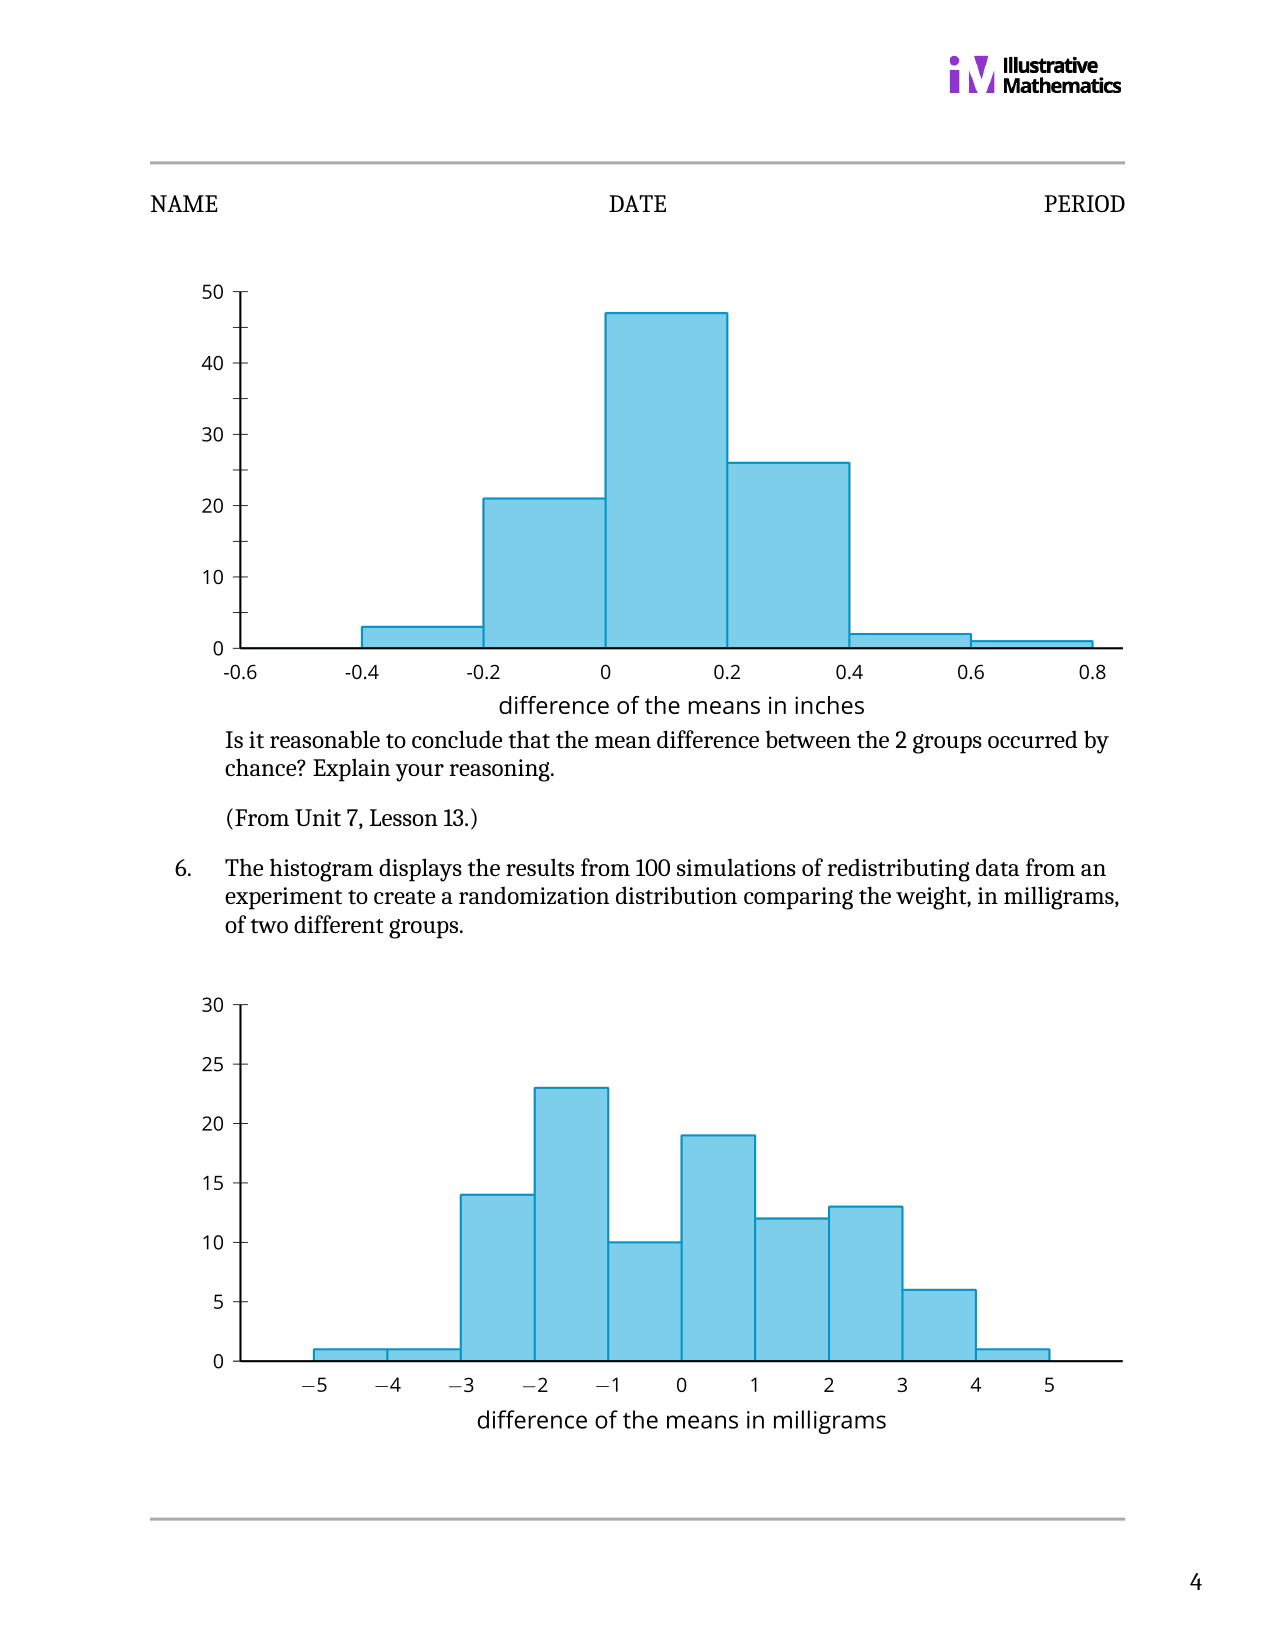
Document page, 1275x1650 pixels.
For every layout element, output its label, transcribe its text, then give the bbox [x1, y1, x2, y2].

picture [193, 276, 1124, 722]
picture [949, 55, 1121, 93]
list Is it reasonable to conclude that the mean difference between the 2 groups occurred by chance? Explain your reasoning. [175, 726, 1125, 783]
list The histogram displays the results from 100 simulations of redistributing data from an experiment to create a randomization distribution comparing the weight, in milligrams, of two different groups. [175, 853, 1125, 940]
picture [193, 989, 1124, 1442]
list (From Unit 7, Lesson 13.) [175, 804, 1125, 833]
